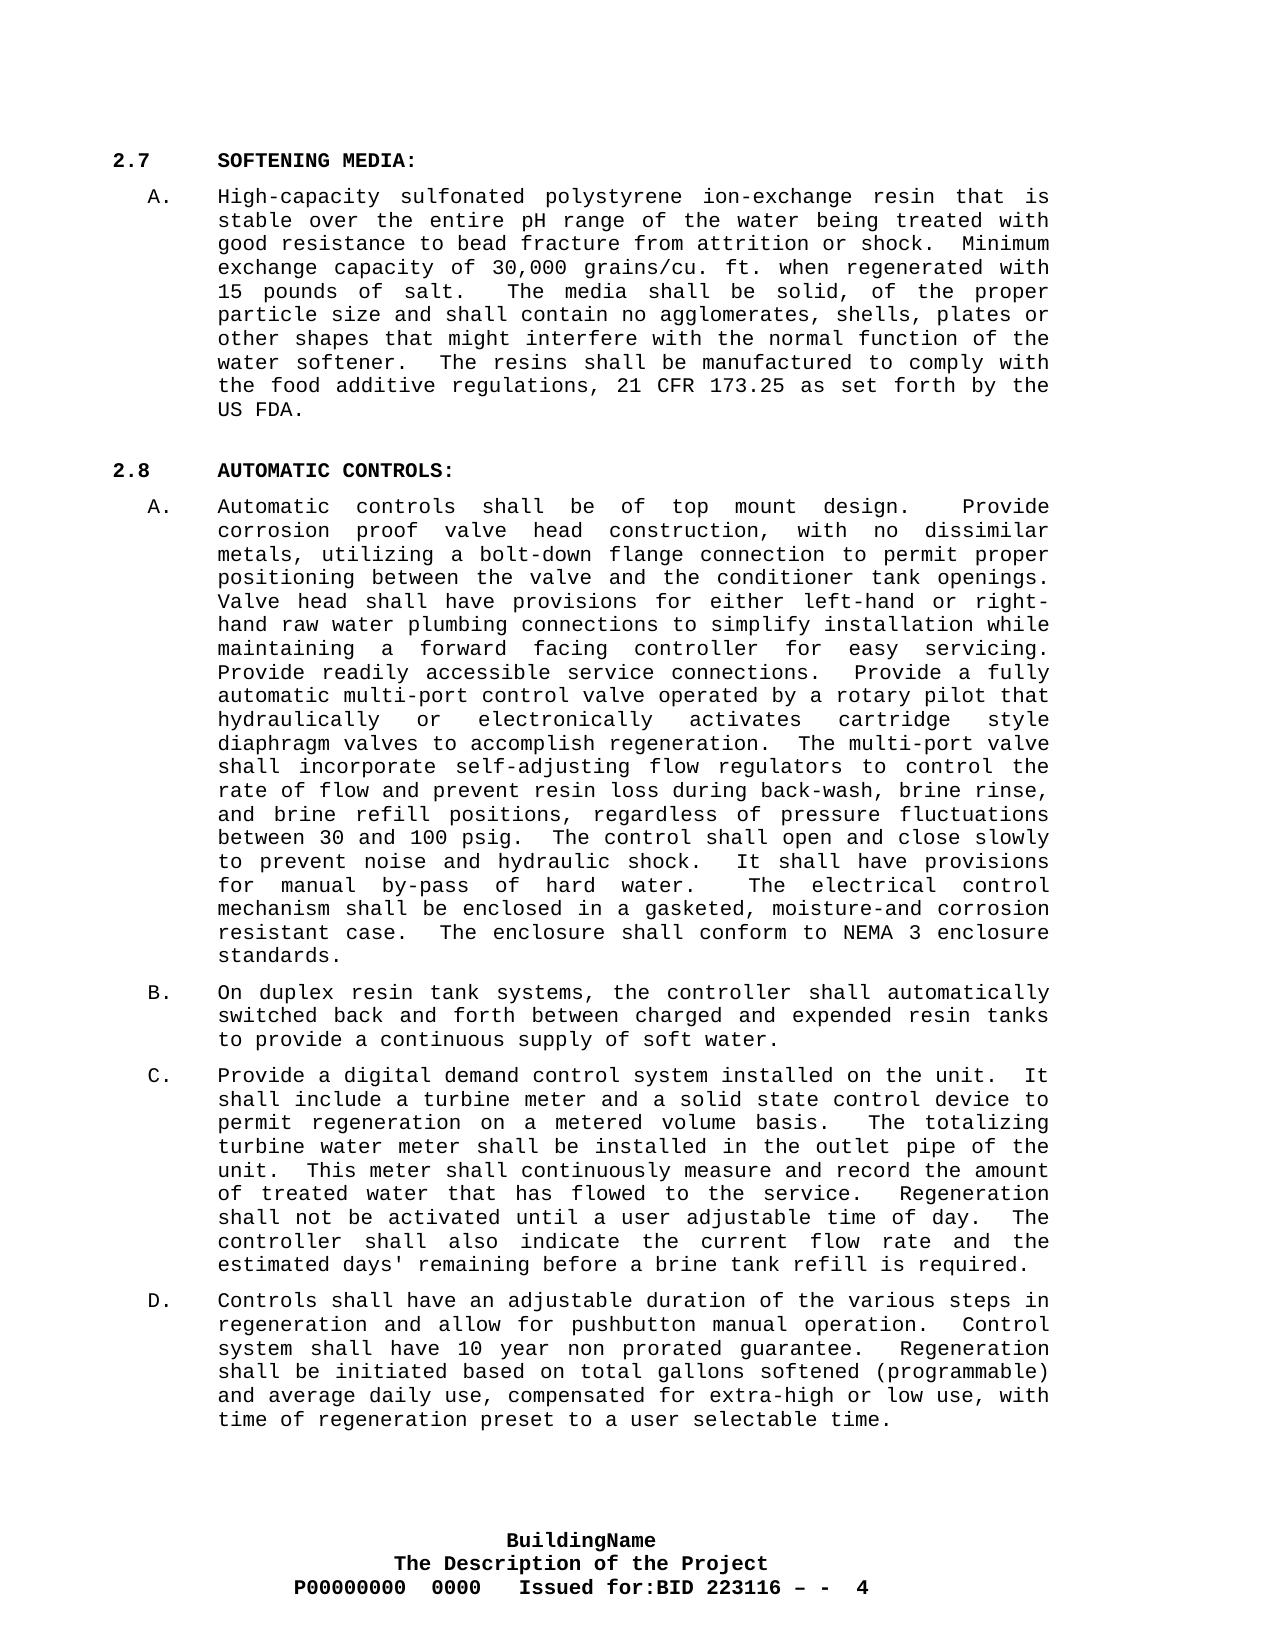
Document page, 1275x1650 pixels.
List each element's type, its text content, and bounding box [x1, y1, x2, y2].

text Provide a digital demand control system installed on the unit. It shall include a turbine meter and a solid state control device to permit regeneration on a metered volume basis. The totalizing turbine water meter shall be installed in the outlet pipe of the unit. This meter shall continuously measure and record the amount of treated water that has flowed to the service. Regeneration shall not be activated until a user adjustable time of day. The controller shall also indicate the current flow rate and the estimated days' remaining before a brine tank refill is required. [172, 1065, 1050, 1278]
text Controls shall have an adjustable duration of the various steps in regeneration and allow for pushbutton manual operation. Control system shall have 10 year non prorated guarantee. Regeneration shall be initiated based on total gallons softened (programmable) and average daily use, compensated for extra-high or low use, with time of regeneration preset to a user selectable time. [172, 1290, 1050, 1432]
text On duplex resin tank systems, the controller shall automatically switched back and forth between charged and expended resin tanks to provide a continuous supply of soft water. [172, 982, 1050, 1053]
text SOFTENING MEDIA: [112, 150, 1050, 174]
text AUTOMATIC CONTROLS: [112, 460, 1050, 484]
text High-capacity sulfonated polystyrene ion-exchange resin that is stable over the entire pH range of the water being treated with good resistance to bead fracture from attrition or shock. Minimum exchange capacity of 30,000 grains/cu. ft. when regenerated with 15 pounds of salt. The media shall be solid, of the proper particle size and shall contain no agglomerates, shells, plates or other shapes that might interfere with the normal function of the water softener. The resins shall be manufactured to comply with the food additive regulations, 21 CFR 173.25 as set forth by the US FDA. [172, 186, 1050, 423]
text Automatic controls shall be of top mount design. Provide corrosion proof valve head construction, with no dissimilar metals, utilizing a bolt-down flange connection to permit proper positioning between the valve and the conditioner tank openings. Valve head shall have provisions for either left-hand or right-hand raw water plumbing connections to simplify installation while maintaining a forward facing controller for easy servicing. Provide readily accessible service connections. Provide a fully automatic multi-port control valve operated by a rotary pilot that hydraulically or electronically activates cartridge style diaphragm valves to accomplish regeneration. The multi-port valve shall incorporate self-adjusting flow regulators to control the rate of flow and prevent resin loss during back-wash, brine rinse, and brine refill positions, regardless of pressure fluctuations between 30 and 100 psig. The control shall open and close slowly to prevent noise and hydraulic shock. It shall have provisions for manual by-pass of hard water. The electrical control mechanism shall be enclosed in a gasketed, moisture-and corrosion resistant case. The enclosure shall conform to NEMA 3 enclosure standards. [172, 496, 1050, 969]
